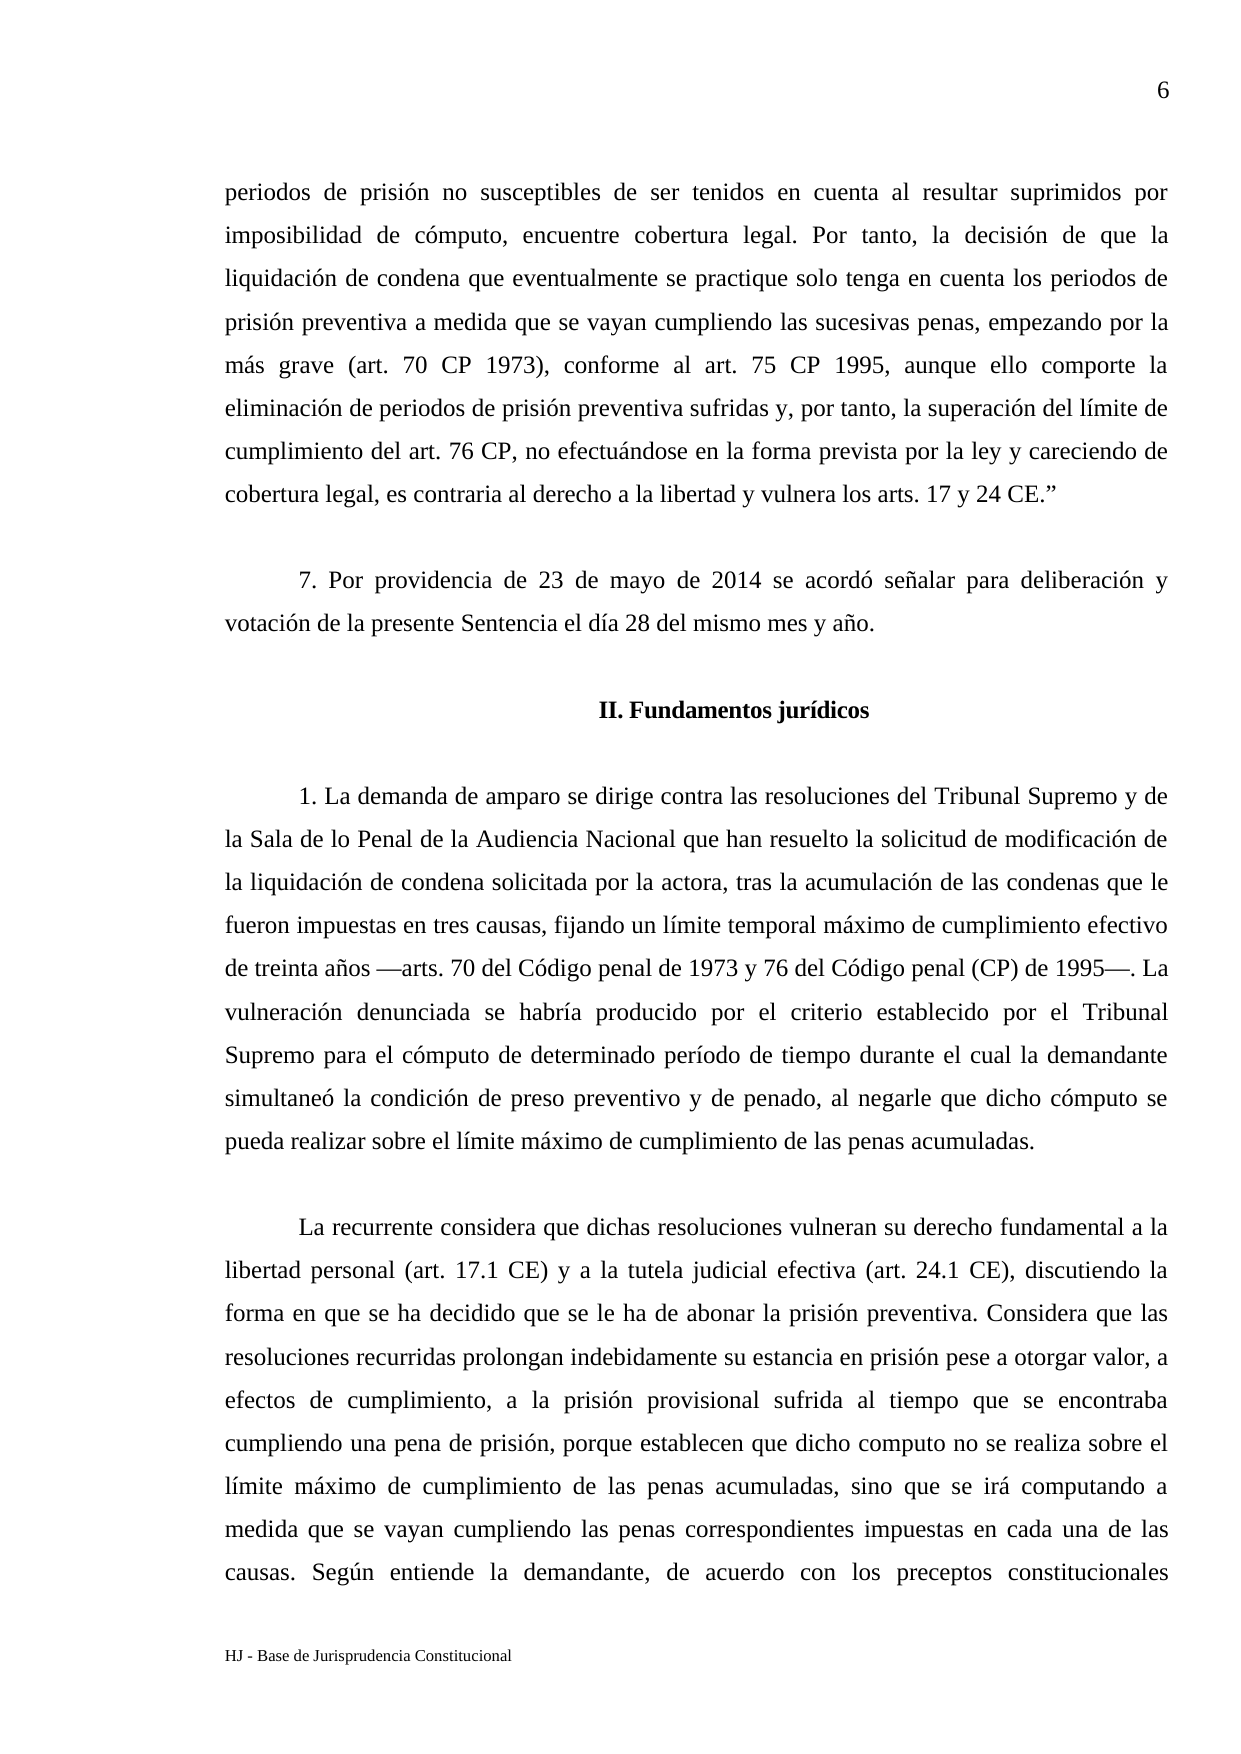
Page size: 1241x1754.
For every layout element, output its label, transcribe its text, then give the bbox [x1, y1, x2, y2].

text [224, 177, 1169, 508]
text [224, 1212, 1169, 1586]
text 7. Por providencia de 23 de mayo de 2014 se acordó señalar para deliberación y votación de la presente Sentencia el día 28 del mismo mes y año. [224, 565, 1169, 637]
subtitle II. Fundamentos jurídicos [224, 695, 1169, 723]
text 1. La demanda de amparo se dirige contra las resoluciones del Tribunal Supremo y de la Sala de lo Penal de la Audiencia Nacional que han resuelto la solicitud de modificación de la liquidación de condena solicitada por la actora, tras la acumulación de las condenas que le fueron impuestas en tres causas, fijando un límite temporal máximo de cumplimiento efectivo de treinta años —arts. 70 del Código penal de 1973 y 76 del Código penal (CP) de 1995—. La vulneración denunciada se habría producido por el criterio establecido por el Tribunal Supremo para el cómputo de determinado período de tiempo durante el cual la demandante simultaneó la condición de preso preventivo y de penado, al negarle que dicho cómputo se pueda realizar sobre el límite máximo de cumplimiento de las penas acumuladas. [224, 781, 1169, 1155]
